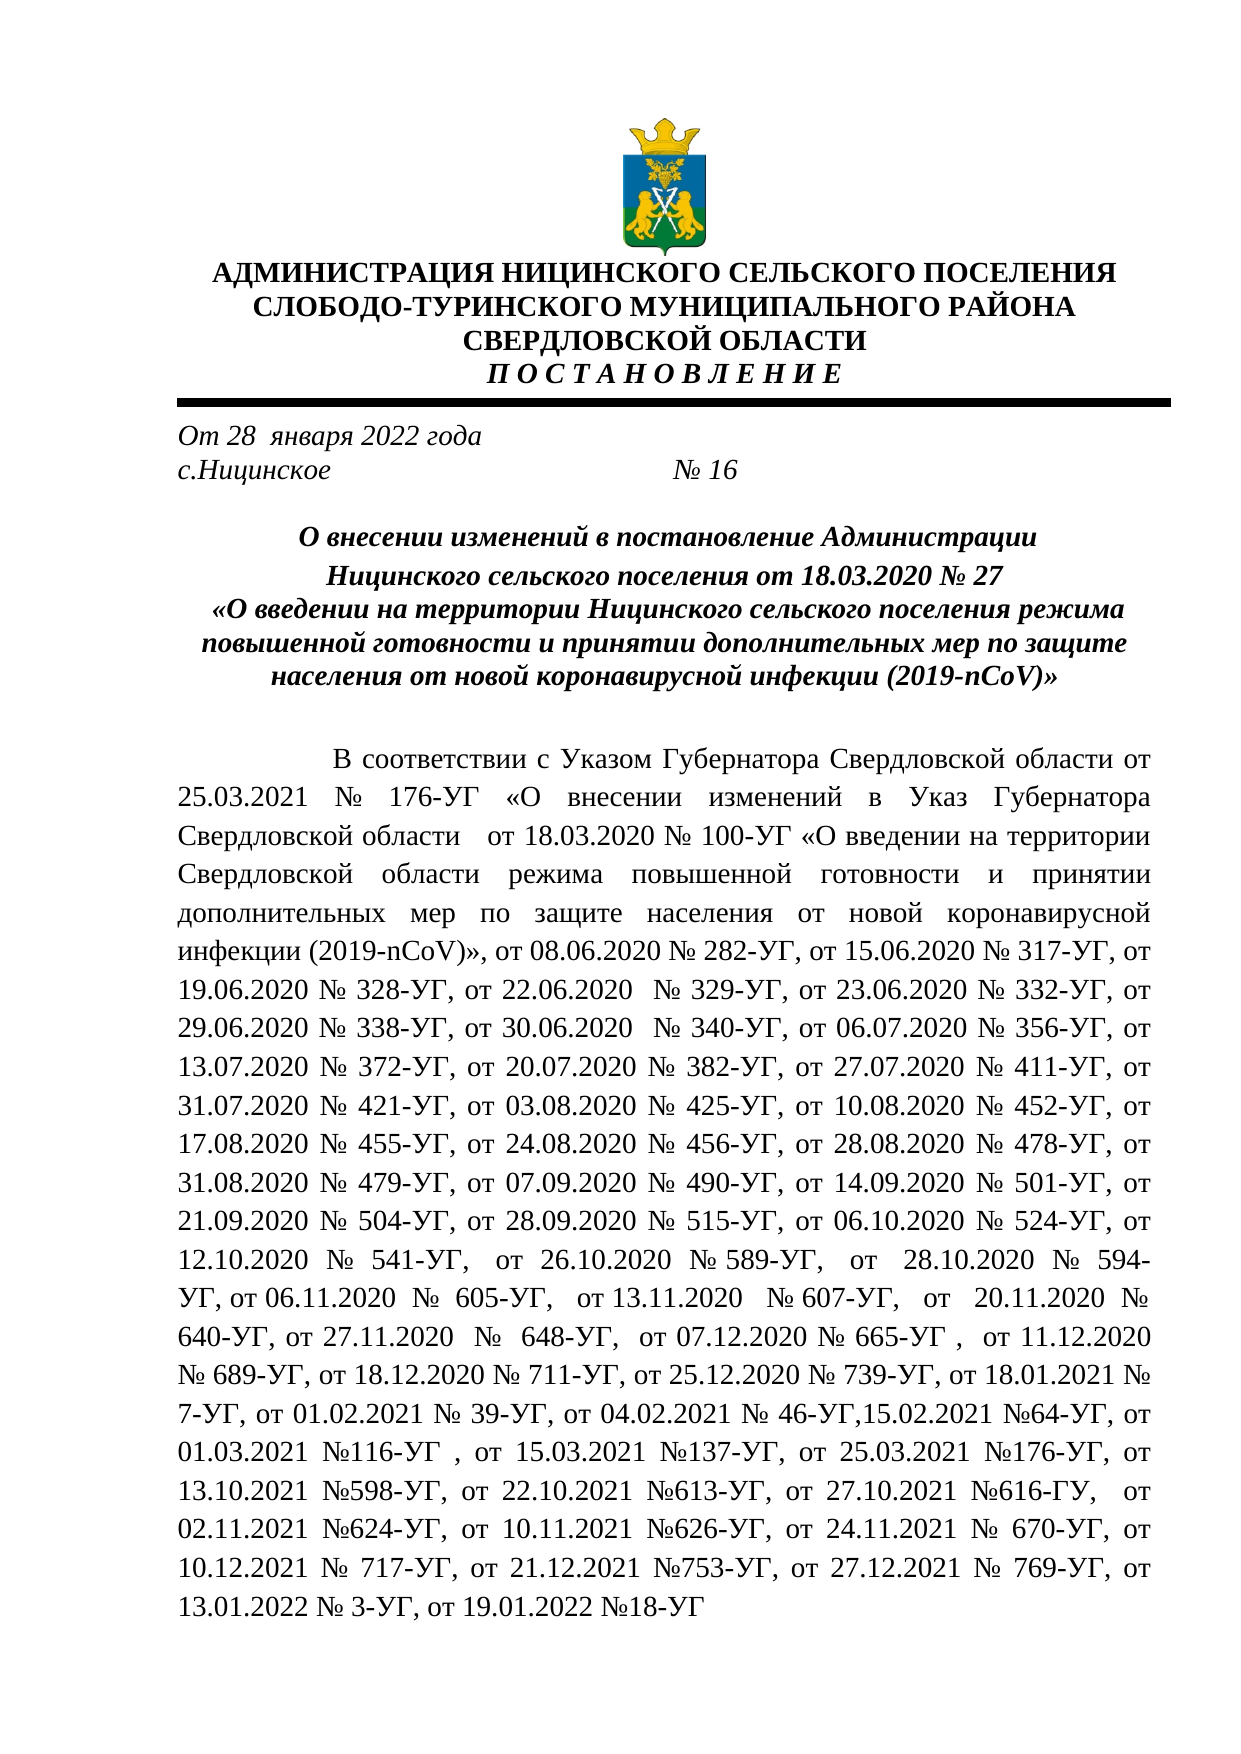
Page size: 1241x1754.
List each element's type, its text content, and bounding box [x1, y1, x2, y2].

text Ницинского сельского поселения от 18.03.2020 № 27 [177, 558, 1152, 591]
picture [623, 118, 706, 256]
text От 28 января 2022 года [177, 418, 1152, 452]
text «О введении на территории Ницинского сельского поселения режима повышенной готовности и принятии дополнительных мер по защите населения от новой коронавирусной инфекции (2019-nCоV)» [177, 591, 1152, 692]
text СЛОБОДО-ТУРИНСКОГО МУНИЦИПАЛЬНОГО РАЙОНА СВЕРДЛОВСКОЙ ОБЛАСТИ [177, 289, 1152, 356]
text АДМИНИСТРАЦИЯ НИЦИНСКОГО СЕЛЬСКОГО ПОСЕЛЕНИЯ [177, 256, 1152, 289]
text О внесении изменений в постановление Администрации [177, 519, 1152, 553]
text с.Ницинское № 16 [177, 452, 1152, 486]
text П О С Т А Н О В Л Е Н И Е [177, 356, 1152, 390]
text В соответствии с Указом Губернатора Свердловской области от 25.03.2021 № 176-УГ «О внесении изменений в Указ Губернатора Свердловской области от 18.03.2020 № 100-УГ «О введении на территории Свердловской области режима повышенной готовности и принятии дополнительных мер по защите населения от новой коронавирусной инфекции (2019-nCoV)», от 08.06.2020 № 282-УГ, от 15.06.2020 № 317-УГ, от 19.06.2020 № 328-УГ, от 22.06.2020 № 329-УГ, от 23.06.2020 № 332-УГ, от 29.06.2020 № 338-УГ, от 30.06.2020 № 340-УГ, от 06.07.2020 № 356-УГ, от 13.07.2020 № 372-УГ, от 20.07.2020 № 382-УГ, от 27.07.2020 № 411-УГ, от 31.07.2020 № 421-УГ, от 03.08.2020 № 425-УГ, от 10.08.2020 № 452-УГ, от 17.08.2020 № 455-УГ, от 24.08.2020 № 456-УГ, от 28.08.2020 № 478-УГ, от 31.08.2020 № 479-УГ, от 07.09.2020 № 490-УГ, от 14.09.2020 № 501-УГ, от 21.09.2020 № 504-УГ, от 28.09.2020 № 515-УГ, от 06.10.2020 № 524-УГ, от 12.10.2020 № 541-УГ, от 26.10.2020 № 589-УГ, от 28.10.2020 № 594-УГ, от 06.11.2020 № 605-УГ, от 13.11.2020 № 607-УГ, от 20.11.2020 № 640-УГ, от 27.11.2020 № 648-УГ, от 07.12.2020 № 665-УГ , от 11.12.2020 № 689-УГ, от 18.12.2020 № 711-УГ, от 25.12.2020 № 739-УГ, от 18.01.2021 № 7-УГ, от 01.02.2021 № 39-УГ, от 04.02.2021 № 46-УГ,15.02.2021 №64-УГ, от 01.03.2021 №116-УГ , от 15.03.2021 №137-УГ, от 25.03.2021 №176-УГ, от 13.10.2021 №598-УГ, от 22.10.2021 №613-УГ, от 27.10.2021 №616-ГУ, от 02.11.2021 №624-УГ, от 10.11.2021 №626-УГ, от 24.11.2021 № 670-УГ, от 10.12.2021 № 717-УГ, от 21.12.2021 №753-УГ, от 27.12.2021 № 769-УГ, от 13.01.2022 № 3-УГ, от 19.01.2022 №18-УГ [177, 741, 1152, 1622]
